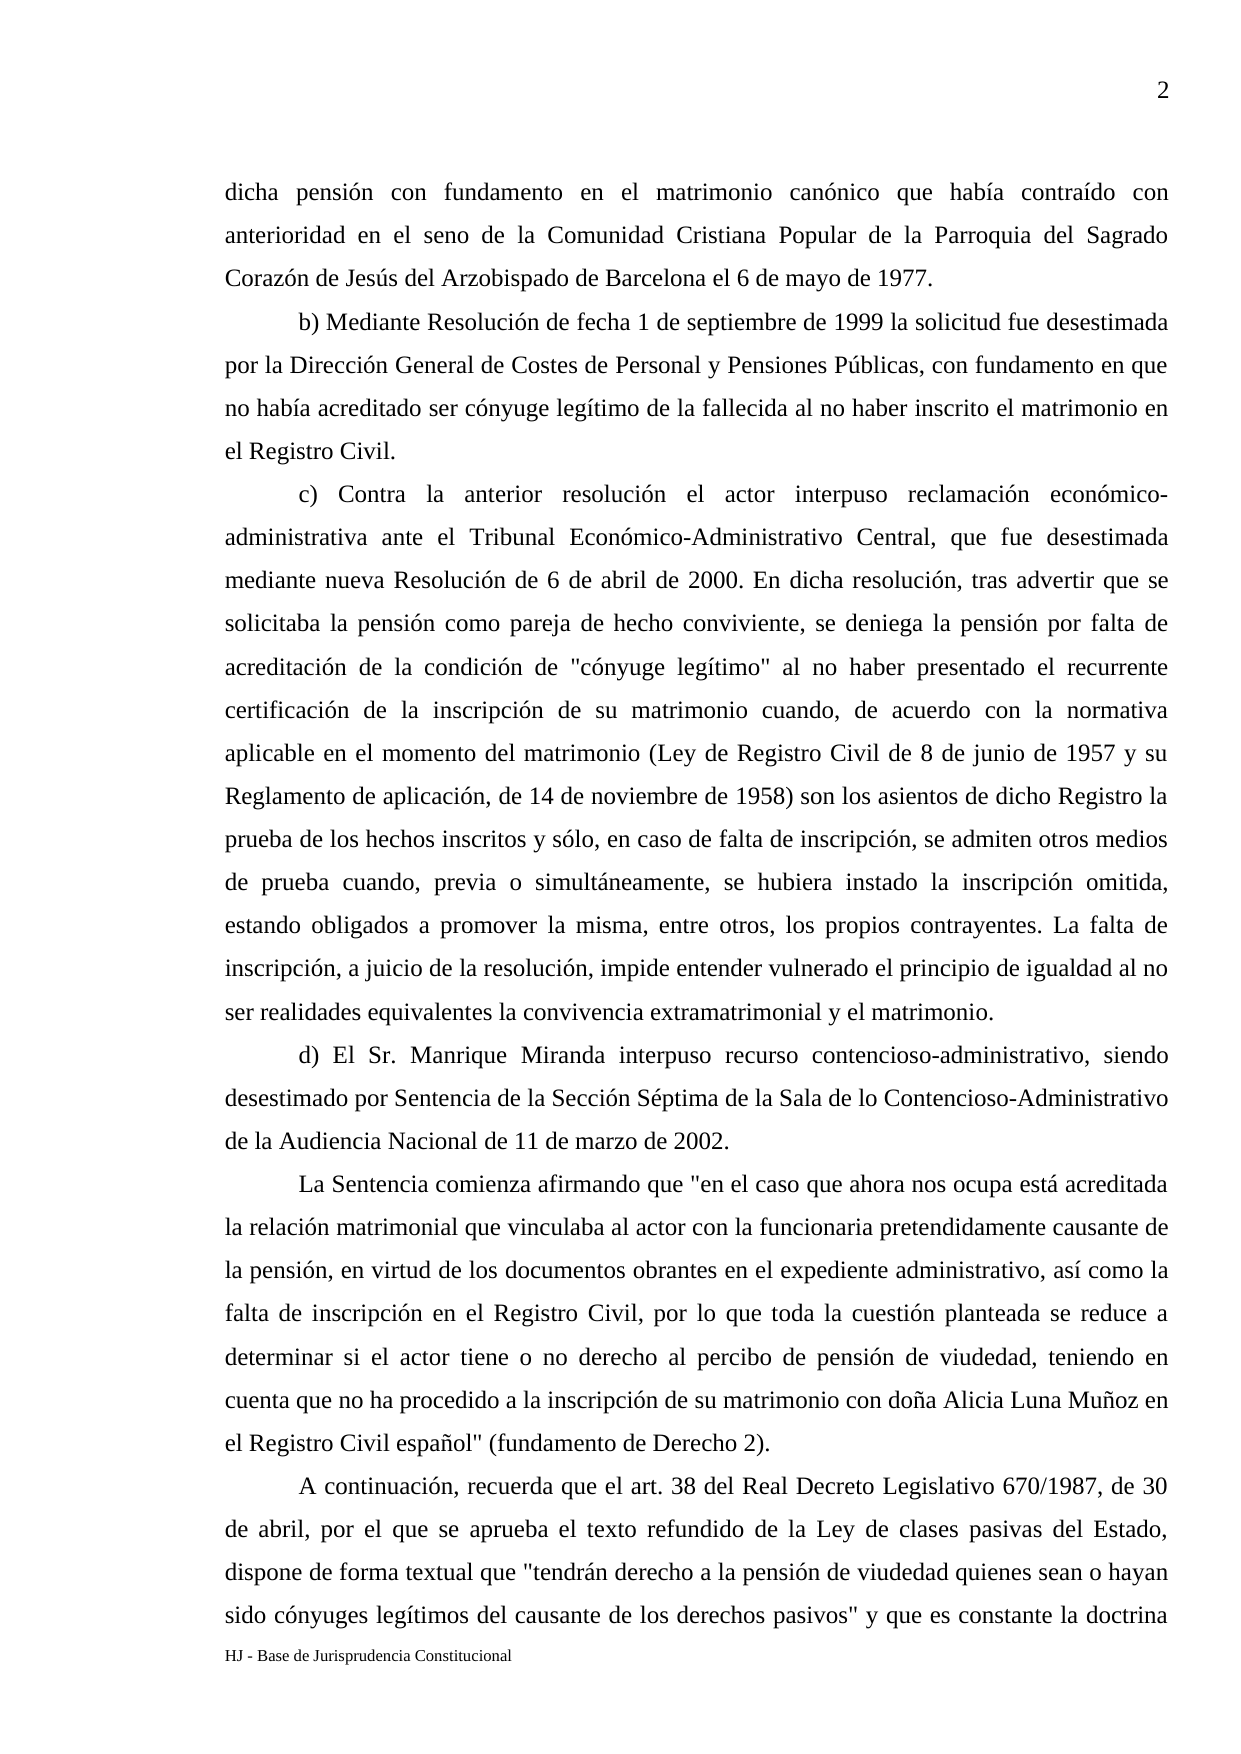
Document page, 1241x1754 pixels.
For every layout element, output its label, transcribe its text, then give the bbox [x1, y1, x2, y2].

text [224, 177, 1169, 292]
text La Sentencia comienza afirmando que "en el caso que ahora nos ocupa está acreditada la relación matrimonial que vinculaba al actor con la funcionaria pretendidamente causante de la pensión, en virtud de los documentos obrantes en el expediente administrativo, así como la falta de inscripción en el Registro Civil, por lo que toda la cuestión planteada se reduce a determinar si el actor tiene o no derecho al percibo de pensión de viudedad, teniendo en cuenta que no ha procedido a la inscripción de su matrimonio con doña Alicia Luna Muñoz en el Registro Civil español" (fundamento de Derecho 2). [224, 1169, 1169, 1457]
text b) Mediante Resolución de fecha 1 de septiembre de 1999 la solicitud fue desestimada por la Dirección General de Costes de Personal y Pensiones Públicas, con fundamento en que no había acreditado ser cónyuge legítimo de la fallecida al no haber inscrito el matrimonio en el Registro Civil. [224, 307, 1169, 465]
text d) El Sr. Manrique Miranda interpuso recurso contencioso-administrativo, siendo desestimado por Sentencia de la Sección Séptima de la Sala de lo Contencioso-Administrativo de la Audiencia Nacional de 11 de marzo de 2002. [224, 1040, 1169, 1155]
text c) Contra la anterior resolución el actor interpuso reclamación económico-administrativa ante el Tribunal Económico-Administrativo Central, que fue desestimada mediante nueva Resolución de 6 de abril de 2000. En dicha resolución, tras advertir que se solicitaba la pensión como pareja de hecho conviviente, se deniega la pensión por falta de acreditación de la condición de "cónyuge legítimo" al no haber presentado el recurrente certificación de la inscripción de su matrimonio cuando, de acuerdo con la normativa aplicable en el momento del matrimonio (Ley de Registro Civil de 8 de junio de 1957 y su Reglamento de aplicación, de 14 de noviembre de 1958) son los asientos de dicho Registro la prueba de los hechos inscritos y sólo, en caso de falta de inscripción, se admiten otros medios de prueba cuando, previa o simultáneamente, se hubiera instado la inscripción omitida, estando obligados a promover la misma, entre otros, los propios contrayentes. La falta de inscripción, a juicio de la resolución, impide entender vulnerado el principio de igualdad al no ser realidades equivalentes la convivencia extramatrimonial y el matrimonio. [224, 479, 1169, 1025]
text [224, 1471, 1169, 1629]
